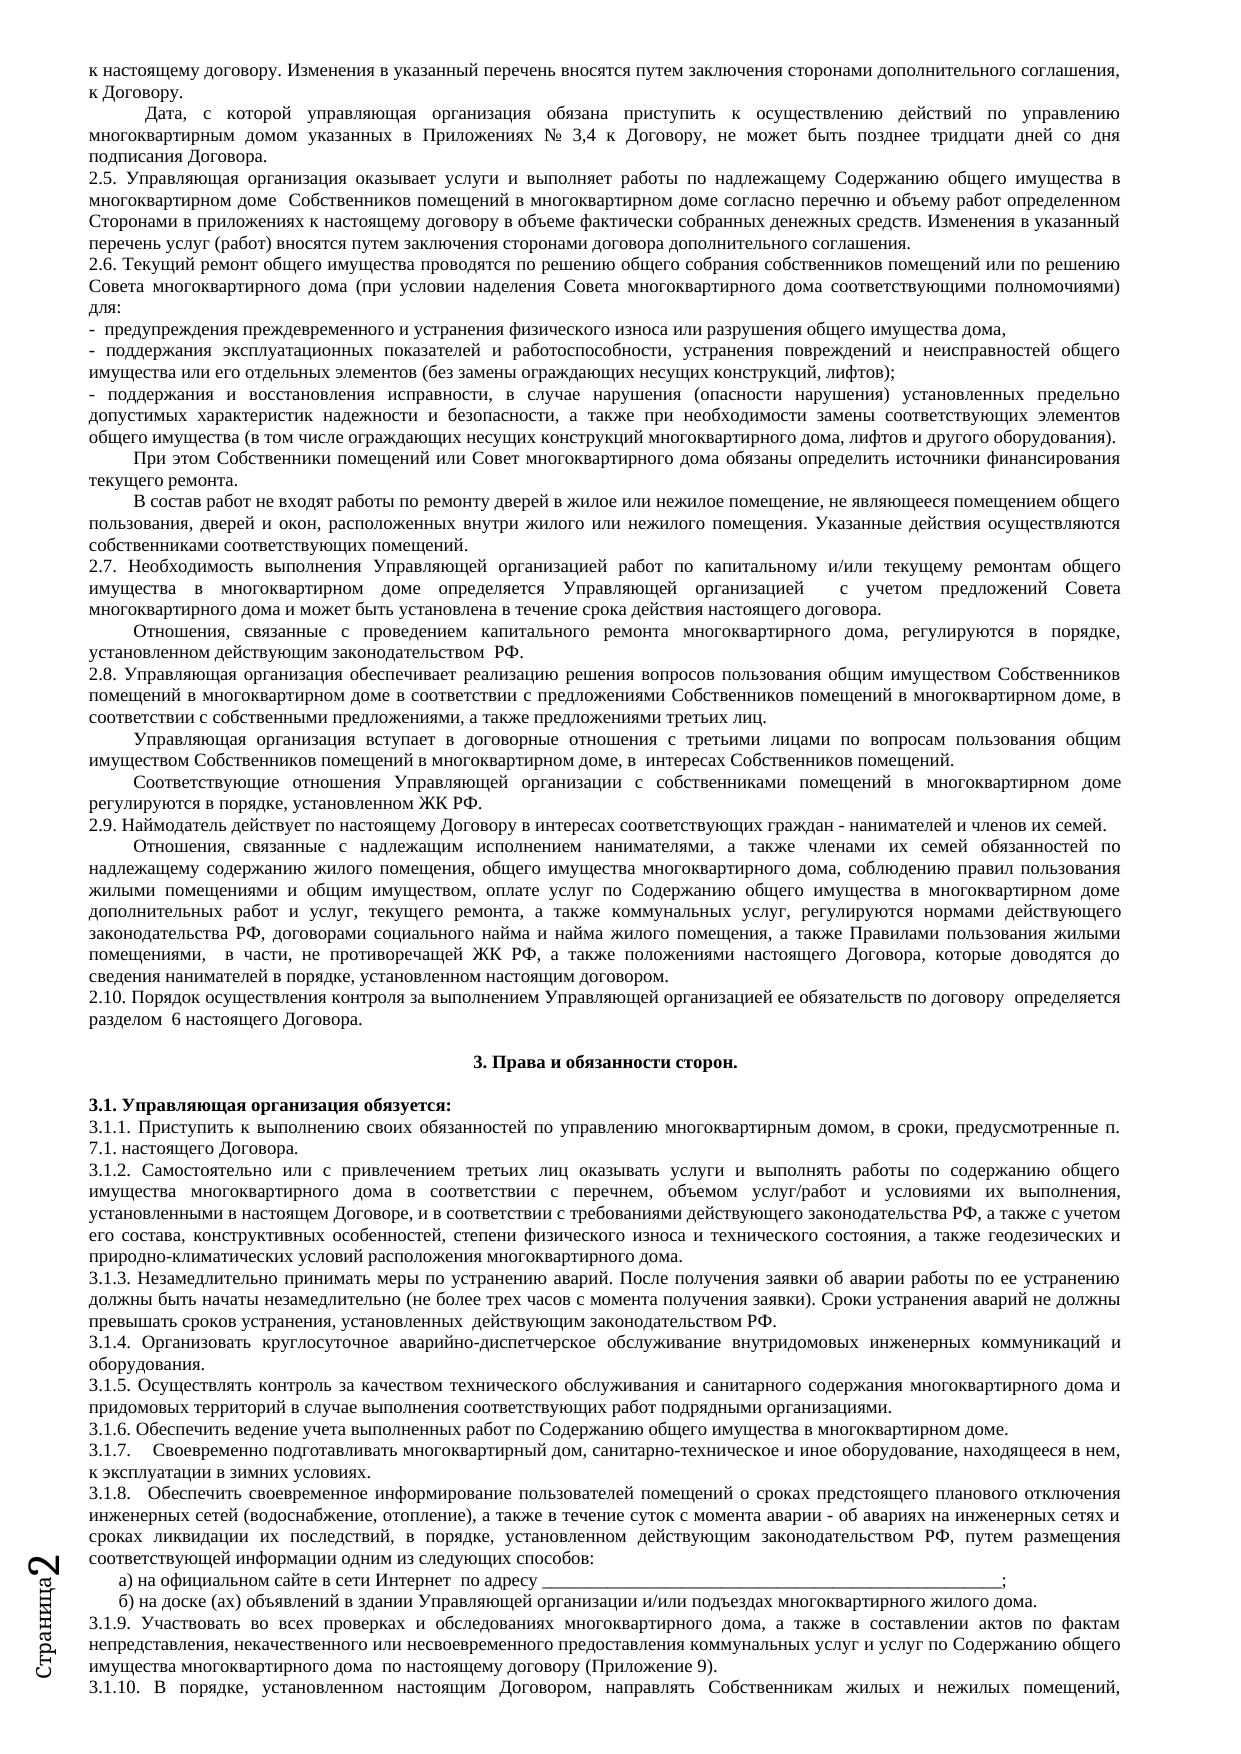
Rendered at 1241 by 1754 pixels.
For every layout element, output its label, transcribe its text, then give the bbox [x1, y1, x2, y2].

text а) на официальном сайте в сети Интернет по адресу _________________________________________________; [89, 1568, 1122, 1590]
text 3.1. Управляющая организация обязуется: [89, 1094, 1122, 1116]
text Соответствующие отношения Управляющей организации с собственниками помещений в многоквартирном доме регулируются в порядке, установленном ЖК РФ. [89, 771, 1122, 814]
text 2.8. Управляющая организация обеспечивает реализацию решения вопросов пользования общим имуществом Собственников помещений в многоквартирном доме в соответствии с предложениями Собственников помещений в многоквартирном доме, в соответствии с собственными предложениями, а также предложениями третьих лиц. [89, 663, 1122, 727]
text 3. Права и обязанности сторон. [89, 1051, 1122, 1072]
text Дата, с которой управляющая организация обязана приступить к осуществлению действий по управлению многоквартирным домом указанных в Приложениях № 3,4 к Договору, не может быть позднее тридцати дней со дня подписания Договора. [89, 102, 1122, 167]
text 2.10. Порядок осуществления контроля за выполнением Управляющей организацией ее обязательств по договору определяется разделом 6 настоящего Договора. [89, 986, 1122, 1029]
text 2.7. Необходимость выполнения Управляющей организацией работ по капитальному и/или текущему ремонтам общего имущества в многоквартирном доме определяется Управляющей организацией с учетом предложений Совета многоквартирного дома и может быть установлена в течение срока действия настоящего договора. [89, 555, 1122, 620]
text - поддержания эксплуатационных показателей и работоспособности, устранения повреждений и неисправностей общего имущества или его отдельных элементов (без замены ограждающих несущих конструкций, лифтов); [89, 339, 1122, 382]
text 3.1.2. Самостоятельно или с привлечением третьих лиц оказывать услуги и выполнять работы по содержанию общего имущества многоквартирного дома в соответствии с перечнем, объемом услуг/работ и условиями их выполнения, установленными в настоящем Договоре, и в соответствии с требованиями действующего законодательства РФ, а также с учетом его состава, конструктивных особенностей, степени физического износа и технического состояния, а также геодезических и природно-климатических условий расположения многоквартирного дома. [89, 1159, 1122, 1267]
text 2.9. Наймодатель действует по настоящему Договору в интересах соответствующих граждан - нанимателей и членов их семей. [89, 814, 1122, 835]
text В состав работ не входят работы по ремонту дверей в жилое или нежилое помещение, не являющееся помещением общего пользования, дверей и окон, расположенных внутри жилого или нежилого помещения. Указанные действия осуществляются собственниками соответствующих помещений. [89, 490, 1122, 555]
text Отношения, связанные с проведением капитального ремонта многоквартирного дома, регулируются в порядке, установленном действующим законодательством РФ. [89, 620, 1122, 663]
text Отношения, связанные с надлежащим исполнением нанимателями, а также членами их семей обязанностей по надлежащему содержанию жилого помещения, общего имущества многоквартирного дома, соблюдению правил пользования жилыми помещениями и общим имуществом, оплате услуг по Содержанию общего имущества в многоквартирном доме дополнительных работ и услуг, текущего ремонта, а также коммунальных услуг, регулируются нормами действующего законодательства РФ, договорами социального найма и найма жилого помещения, а также Правилами пользования жилыми помещениями, в части, не противоречащей ЖК РФ, а также положениями настоящего Договора, которые доводятся до сведения нанимателей в порядке, установленном настоящим договором. [89, 835, 1122, 986]
text 3.1.8. Обеспечить своевременное информирование пользователей помещений о сроках предстоящего планового отключения инженерных сетей (водоснабжение, отопление), а также в течение суток с момента аварии - об авариях на инженерных сетях и сроках ликвидации их последствий, в порядке, установленном действующим законодательством РФ, путем размещения соответствующей информации одним из следующих способов: [89, 1482, 1122, 1568]
text 2.5. Управляющая организация оказывает услуги и выполняет работы по надлежащему Содержанию общего имущества в многоквартирном доме Собственников помещений в многоквартирном доме согласно перечню и объему работ определенном Сторонами в приложениях к настоящему договору в объеме фактически собранных денежных средств. Изменения в указанный перечень услуг (работ) вносятся путем заключения сторонами договора дополнительного соглашения. [89, 167, 1122, 253]
text 3.1.9. Участвовать во всех проверках и обследованиях многоквартирного дома, а также в составлении актов по фактам непредставления, некачественного или несвоевременного предоставления коммунальных услуг и услуг по Содержанию общего имущества многоквартирного дома по настоящему договору (Приложение 9). [89, 1612, 1122, 1676]
text - поддержания и восстановления исправности, в случае нарушения (опасности нарушения) установленных предельно допустимых характеристик надежности и безопасности, а также при необходимости замены соответствующих элементов общего имущества (в том числе ограждающих несущих конструкций многоквартирного дома, лифтов и другого оборудования). [89, 382, 1122, 447]
text 3.1.7. Своевременно подготавливать многоквартирный дом, санитарно-техническое и иное оборудование, находящееся в нем, к эксплуатации в зимних условиях. [89, 1439, 1122, 1482]
text 3.1.5. Осуществлять контроль за качеством технического обслуживания и санитарного содержания многоквартирного дома и придомовых территорий в случае выполнения соответствующих работ подрядными организациями. [89, 1374, 1122, 1417]
text Управляющая организация вступает в договорные отношения с третьими лицами по вопросам пользования общим имуществом Собственников помещений в многоквартирном доме, в интересах Собственников помещений. [89, 727, 1122, 771]
text При этом Собственники помещений или Совет многоквартирного дома обязаны определить источники финансирования текущего ремонта. [89, 447, 1122, 490]
text 2.6. Текущий ремонт общего имущества проводятся по решению общего собрания собственников помещений или по решению Совета многоквартирного дома (при условии наделения Совета многоквартирного дома соответствующими полномочиями) для: [89, 253, 1122, 318]
text - предупреждения преждевременного и устранения физического износа или разрушения общего имущества дома, [89, 318, 1122, 339]
text 3.1.4. Организовать круглосуточное аварийно-диспетчерское обслуживание внутридомовых инженерных коммуникаций и оборудования. [89, 1331, 1122, 1374]
text 3.1.6. Обеспечить ведение учета выполненных работ по Содержанию общего имущества в многоквартирном доме. [89, 1417, 1122, 1439]
text 3.1.3. Незамедлительно принимать меры по устранению аварий. После получения заявки об аварии работы по ее устранению должны быть начаты незамедлительно (не более трех часов с момента получения заявки). Сроки устранения аварий не должны превышать сроков устранения, установленных действующим законодательством РФ. [89, 1267, 1122, 1331]
text б) на доске (ах) объявлений в здании Управляющей организации и/или подъездах многоквартирного жилого дома. [89, 1590, 1122, 1612]
text 3.1.1. Приступить к выполнению своих обязанностей по управлению многоквартирным домом, в сроки, предусмотренные п. 7.1. настоящего Договора. [89, 1116, 1122, 1159]
